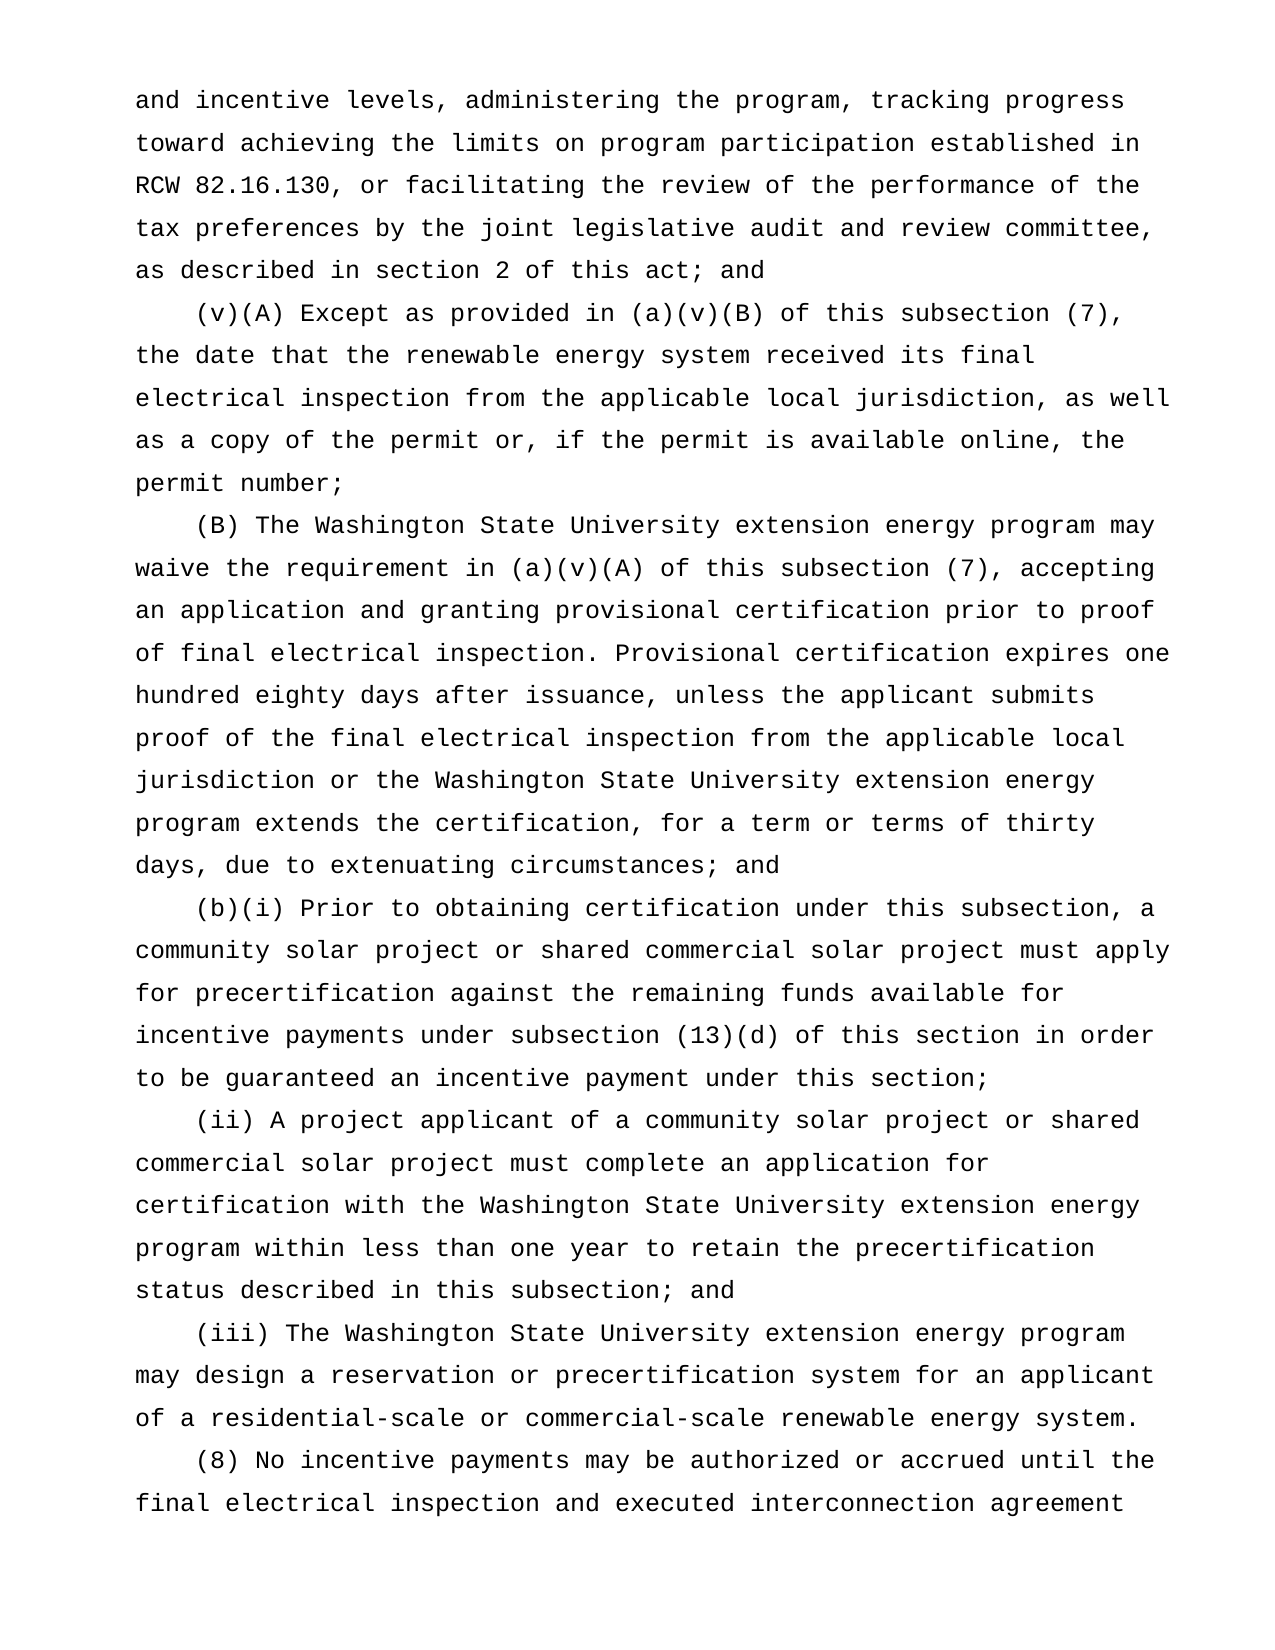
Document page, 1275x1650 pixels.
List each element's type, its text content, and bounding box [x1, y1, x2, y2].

text (iii) The Washington State University extension energy program may design a reservation or precertification system for an applicant of a residential-scale or commercial-scale renewable energy system. [135, 1307, 1170, 1435]
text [135, 75, 1170, 287]
text (B) The Washington State University extension energy program may waive the requirement in (a)(v)(A) of this subsection (7), accepting an application and granting provisional certification prior to proof of final electrical inspection. Provisional certification expires one hundred eighty days after issuance, unless the applicant submits proof of the final electrical inspection from the applicable local jurisdiction or the Washington State University extension energy program extends the certification, for a term or terms of thirty days, due to extenuating circumstances; and [135, 500, 1170, 882]
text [135, 1435, 1170, 1520]
text (b)(i) Prior to obtaining certification under this subsection, a community solar project or shared commercial solar project must apply for precertification against the remaining funds available for incentive payments under subsection (13)(d) of this section in order to be guaranteed an incentive payment under this section; [135, 882, 1170, 1095]
text (ii) A project applicant of a community solar project or shared commercial solar project must complete an application for certification with the Washington State University extension energy program within less than one year to retain the precertification status described in this subsection; and [135, 1095, 1170, 1307]
text (v)(A) Except as provided in (a)(v)(B) of this subsection (7), the date that the renewable energy system received its final electrical inspection from the applicable local jurisdiction, as well as a copy of the permit or, if the permit is available online, the permit number; [135, 287, 1170, 500]
